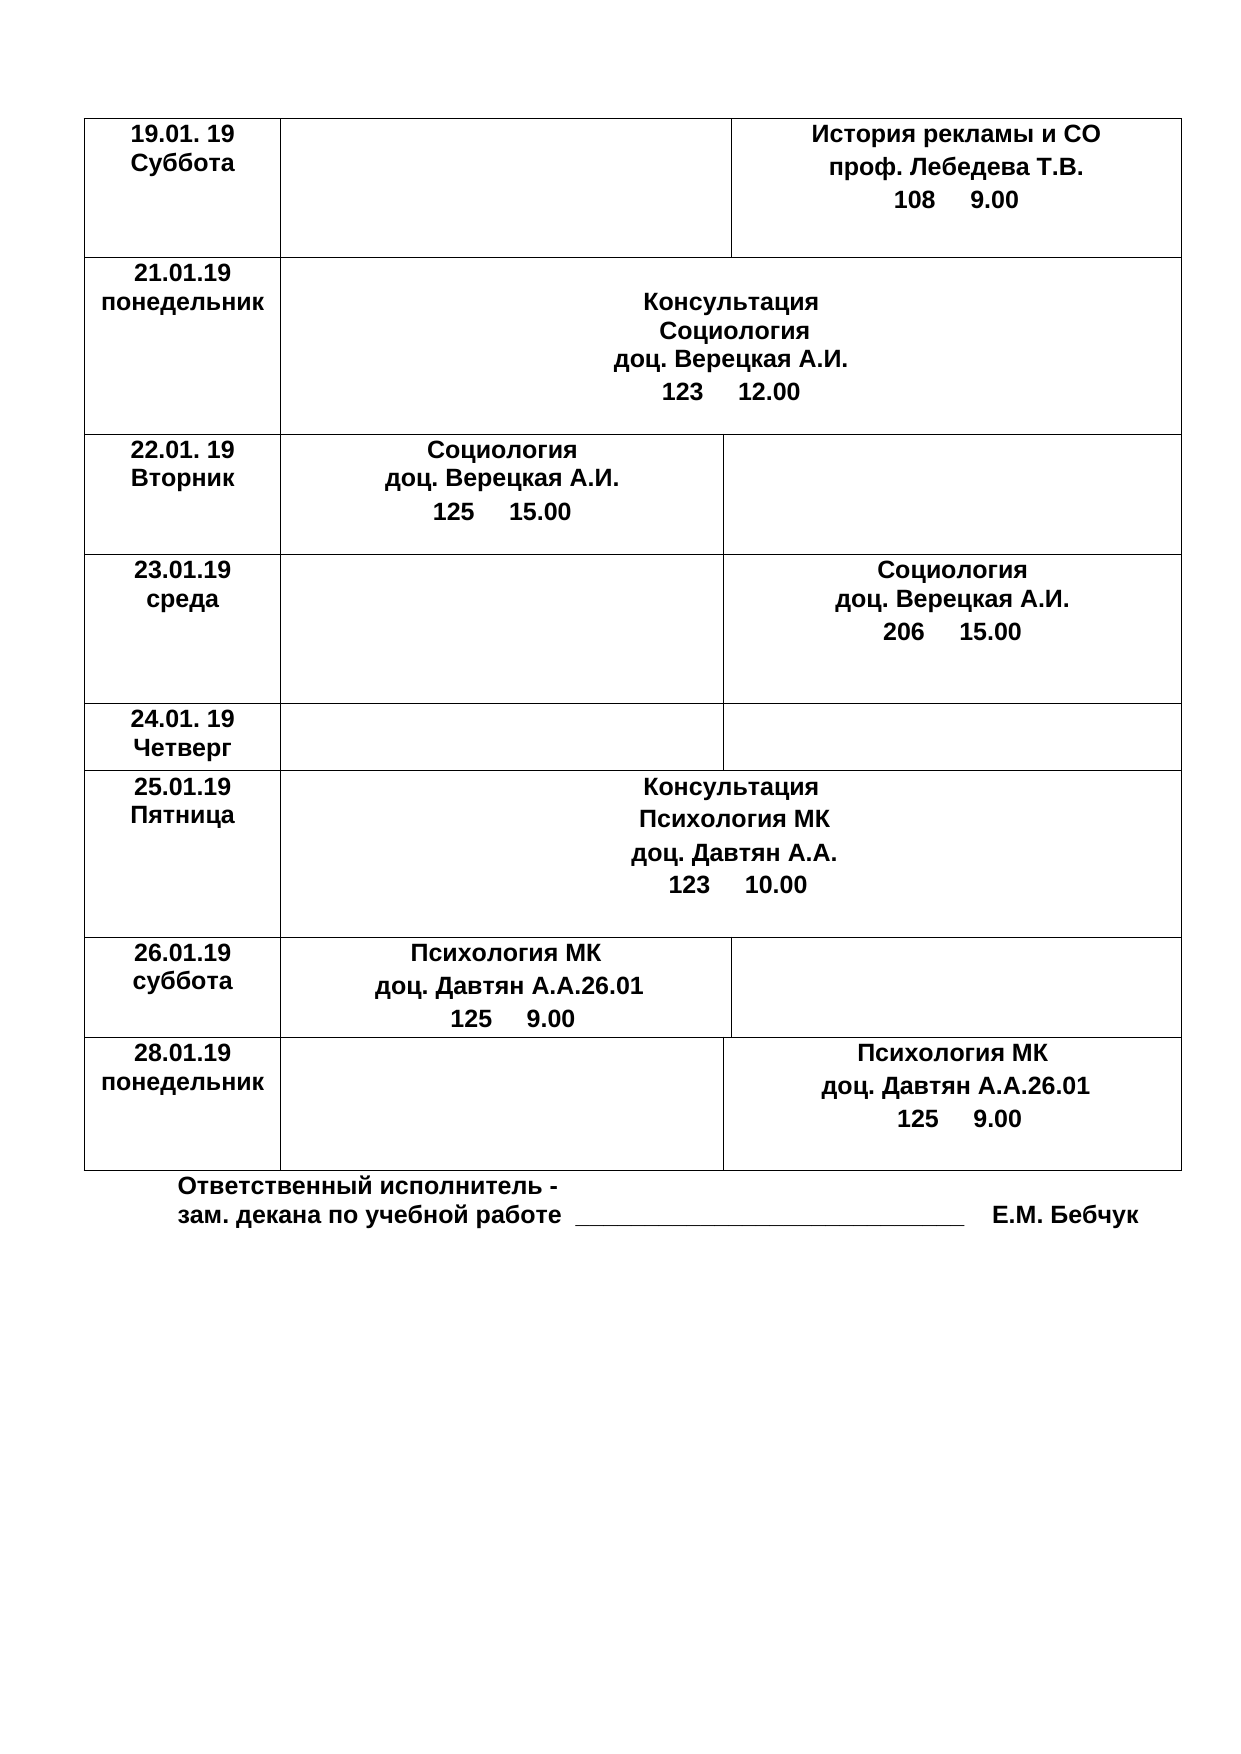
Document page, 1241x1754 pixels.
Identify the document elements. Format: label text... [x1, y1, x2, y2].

table_cell [281, 1038, 723, 1170]
table_cell 23.01.19 среда [85, 555, 280, 703]
table_cell 28.01.19 понедельник [85, 1038, 280, 1170]
table_cell История рекламы и СО проф. Лебедева Т.В. 108 9.00 [732, 119, 1181, 257]
table_cell [724, 704, 1181, 770]
table_cell Социология доц. Верецкая А.И. 125 15.00 [281, 435, 723, 554]
table_cell 24.01. 19 Четверг [85, 704, 280, 770]
table_cell [281, 704, 723, 770]
table_cell 26.01.19 суббота [85, 938, 280, 1037]
table_cell Консультация Психология МК доц. Давтян А.А. 123 10.00 [281, 771, 1181, 937]
table_cell [281, 555, 723, 703]
table_cell 19.01. 19 Суббота [85, 119, 280, 257]
table_cell Консультация Социология доц. Верецкая А.И. 123 12.00 [281, 258, 1181, 434]
table_cell Социология доц. Верецкая А.И. 206 15.00 [724, 555, 1181, 703]
table_cell 22.01. 19 Вторник [85, 435, 280, 554]
text Ответственный исполнитель - [177, 1171, 1152, 1199]
table_cell Психология МК доц. Давтян А.А.26.01 125 9.00 [724, 1038, 1181, 1170]
table_cell Психология МК доц. Давтян А.А.26.01 125 9.00 [281, 938, 731, 1037]
table_cell [281, 119, 731, 257]
table_cell [724, 435, 1181, 554]
text зам. декана по учебной работе ____________________________ Е.М. Бебчук [177, 1199, 1152, 1228]
table_cell [732, 938, 1181, 1037]
table_cell 21.01.19 понедельник [85, 258, 280, 434]
table_cell 25.01.19 Пятница [85, 771, 280, 937]
